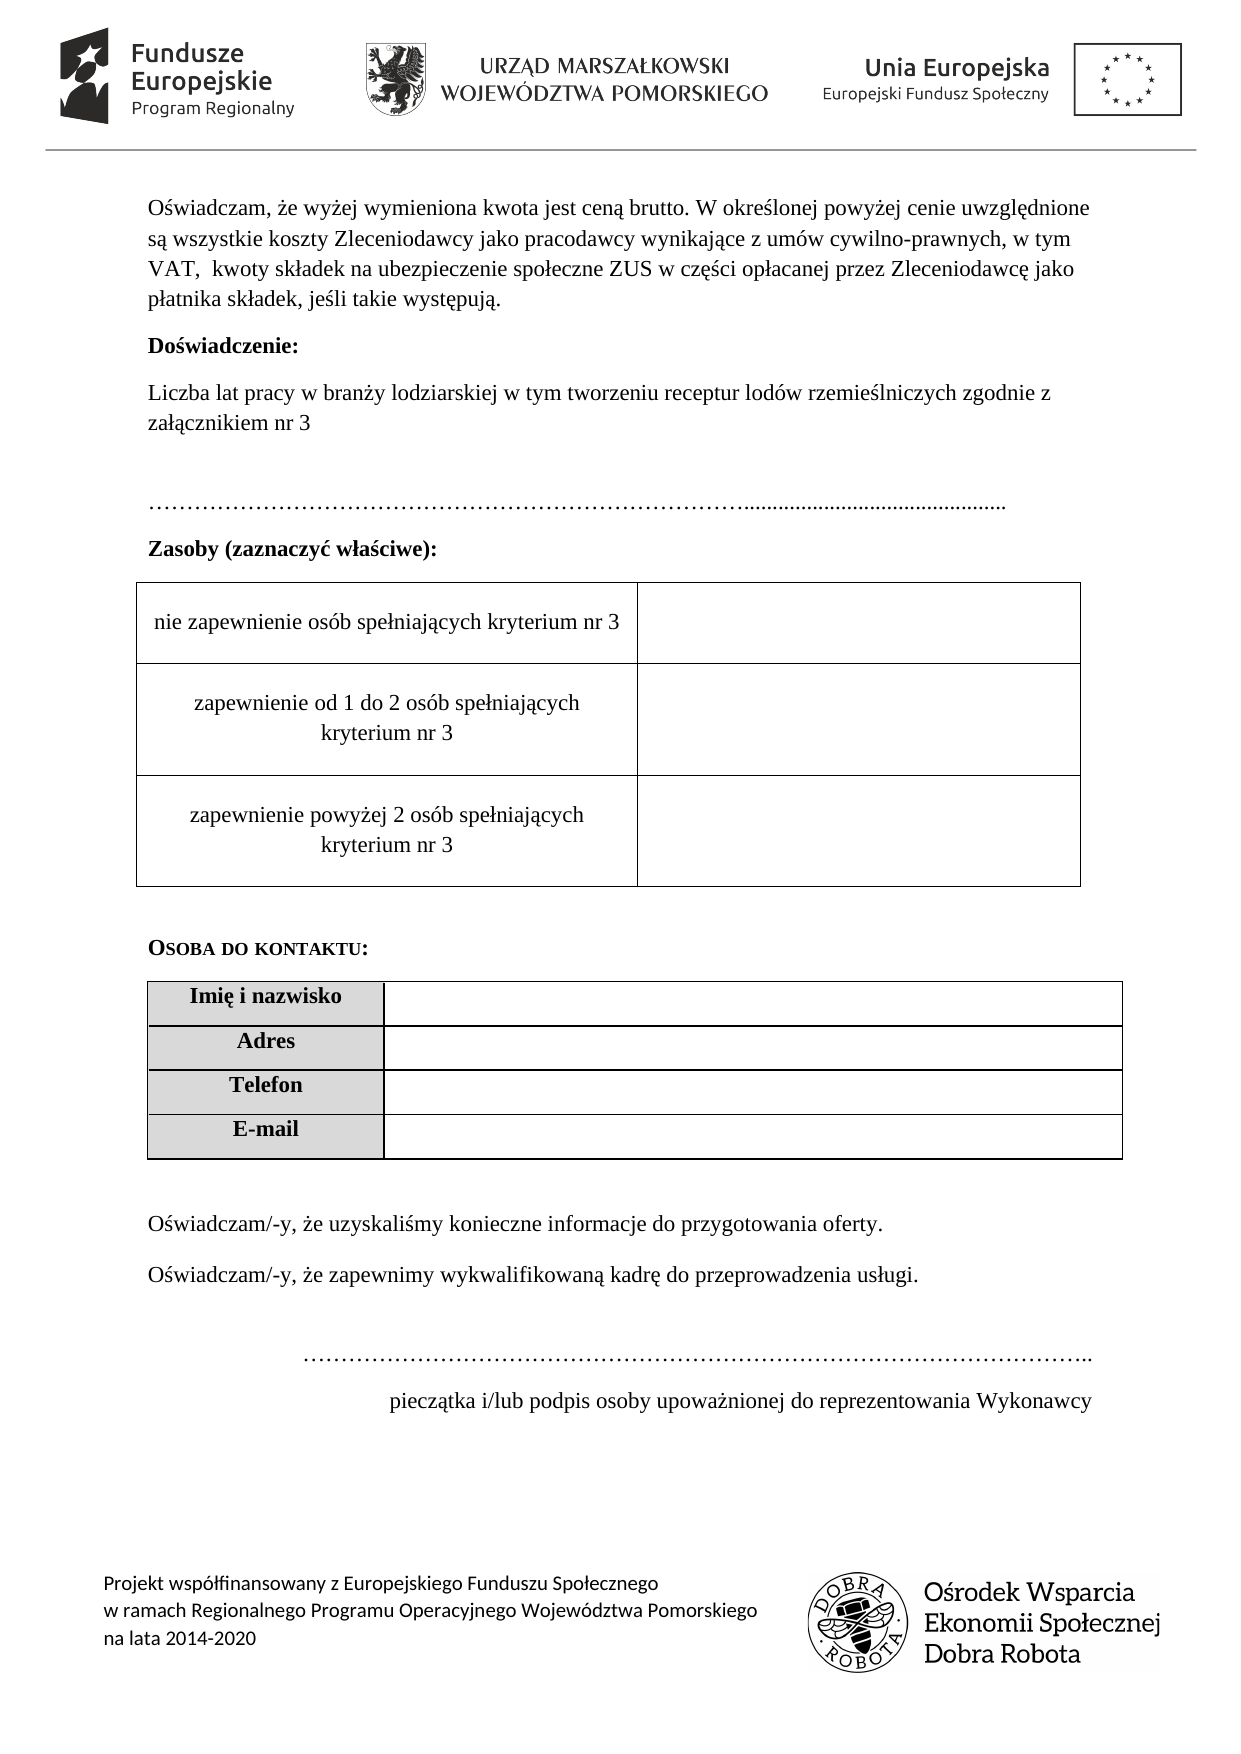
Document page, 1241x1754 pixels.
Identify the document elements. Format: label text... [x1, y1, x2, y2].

text Oświadczam/-y, że uzyskaliśmy konieczne informacje do przygotowania oferty. [148, 1211, 1093, 1237]
text Zasoby (zaznaczyć właściwe): [148, 535, 1092, 561]
table_cell E-mail [148, 1115, 383, 1158]
text Doświadczenie: [148, 332, 1092, 358]
table_cell [385, 1027, 1122, 1069]
text ………………………………………………………………………………………….. [148, 1340, 1093, 1367]
table_header Imię i nazwisko [148, 982, 384, 1025]
table_cell [385, 1115, 1122, 1158]
picture [45, 27, 1197, 151]
picture [807, 1572, 1160, 1673]
text Liczba lat pracy w branży lodziarskiej w tym tworzeniu receptur lodów rzemieślniczych zgodnie z załącznikiem nr 3 [148, 379, 1093, 435]
table_cell zapewnienie powyżej 2 osób spełniających kryterium nr 3 [137, 776, 637, 886]
table_cell Telefon [148, 1070, 383, 1114]
table_cell zapewnienie od 1 do 2 osób spełniających kryterium nr 3 [137, 664, 637, 774]
table_cell Adres [148, 1026, 383, 1069]
list pieczątka i/lub podpis osoby upoważnionej do reprezentowania Wykonawcy [223, 1387, 1093, 1413]
text Osoba do kontaktu: [148, 934, 1092, 960]
text Oświadczam/-y, że zapewnimy wykwalifikowaną kadrę do przeprowadzenia usługi. [148, 1262, 1093, 1288]
text …………………………………………………………………….............................................. [148, 488, 1092, 514]
text Oświadczam, że wyżej wymieniona kwota jest ceną brutto. W określonej powyżej cenie uwzględnione są wszystkie koszty Zleceniodawcy jako pracodawcy wynikające z umów cywilno-prawnych, w tym VAT, kwoty składek na ubezpieczenie społeczne ZUS w części opłacanej przez Zleceniodawcę jako płatnika składek, jeśli takie występują. [148, 194, 1092, 311]
table_cell [385, 1071, 1122, 1114]
table_cell [638, 664, 1080, 774]
table_header nie zapewnienie osób spełniających kryterium nr 3 [137, 583, 637, 663]
table_cell [638, 776, 1080, 886]
table_header [385, 982, 1122, 1025]
table_header [638, 583, 1080, 663]
